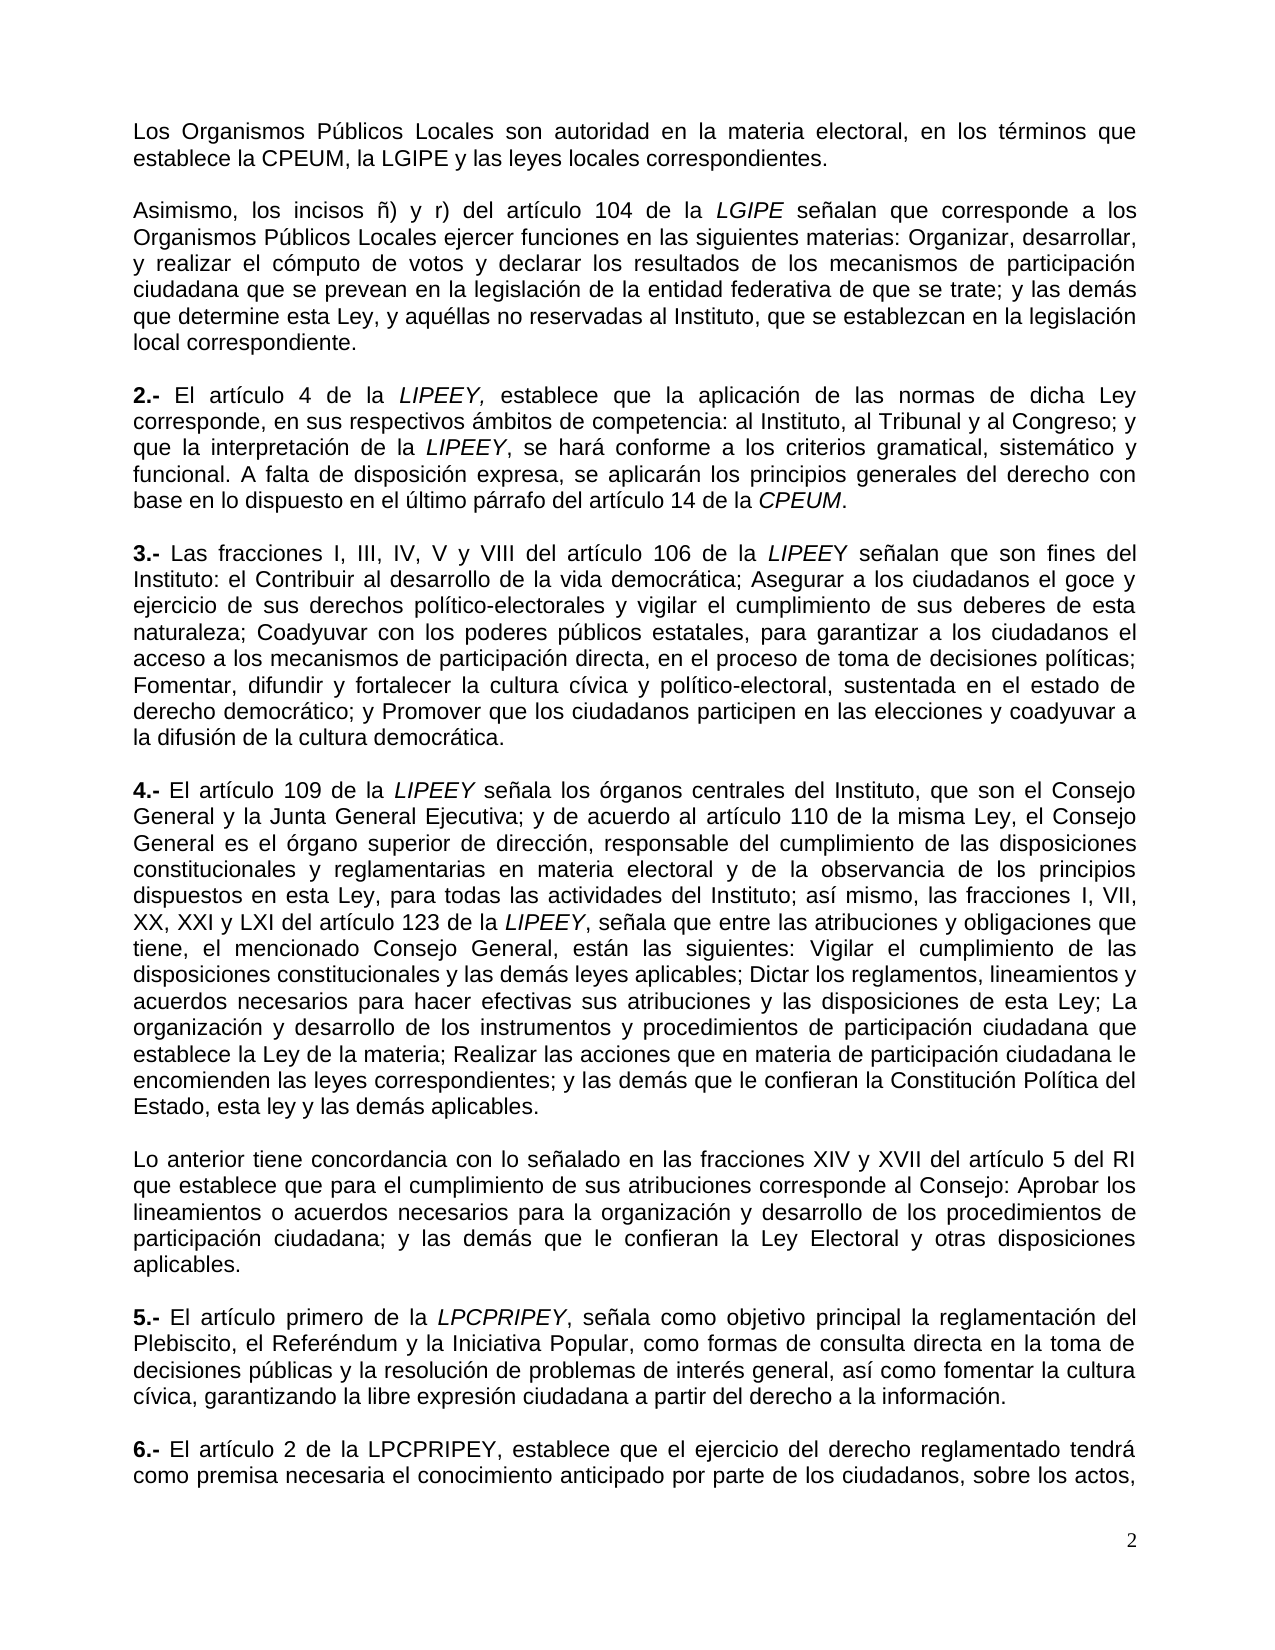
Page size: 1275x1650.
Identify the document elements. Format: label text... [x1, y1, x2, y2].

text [133, 1436, 1137, 1488]
text 4.- El artículo 109 de la LIPEEY señala los órganos centrales del Instituto, que son el Consejo General y la Junta General Ejecutiva; y de acuerdo al artículo 110 de la misma Ley, el Consejo General es el órgano superior de dirección, responsable del cumplimiento de las disposiciones constitucionales y reglamentarias en materia electoral y de la observancia de los principios dispuestos en esta Ley, para todas las actividades del Instituto; así mismo, las fracciones I, VII, XX, XXI y LXI del artículo 123 de la LIPEEY, señala que entre las atribuciones y obligaciones que tiene, el mencionado Consejo General, están las siguientes: Vigilar el cumplimiento de las disposiciones constitucionales y las demás leyes aplicables; Dictar los reglamentos, lineamientos y acuerdos necesarios para hacer efectivas sus atribuciones y las disposiciones de esta Ley; La organización y desarrollo de los instrumentos y procedimientos de participación ciudadana que establece la Ley de la materia; Realizar las acciones que en materia de participación ciudadana le encomienden las leyes correspondientes; y las demás que le confieran la Constitución Política del Estado, esta ley y las demás aplicables. [133, 777, 1137, 1119]
text 2.- El artículo 4 de la LIPEEY, establece que la aplicación de las normas de dicha Ley corresponde, en sus respectivos ámbitos de competencia: al Instituto, al Tribunal y al Congreso; y que la interpretación de la LIPEEY, se hará conforme a los criterios gramatical, sistemático y funcional. A falta de disposición expresa, se aplicarán los principios generales del derecho con base en lo dispuesto en el último párrafo del artículo 14 de la CPEUM. [133, 382, 1137, 513]
text 3.- Las fracciones I, III, IV, V y VIII del artículo 106 de la LIPEEY señalan que son fines del Instituto: el Contribuir al desarrollo de la vida democrática; Asegurar a los ciudadanos el goce y ejercicio de sus derechos político-electorales y vigilar el cumplimiento de sus deberes de esta naturaleza; Coadyuvar con los poderes públicos estatales, para garantizar a los ciudadanos el acceso a los mecanismos de participación directa, en el proceso de toma de decisiones políticas; Fomentar, difundir y fortalecer la cultura cívica y político-electoral, sustentada en el estado de derecho democrático; y Promover que los ciudadanos participen en las elecciones y coadyuvar a la difusión de la cultura democrática. [133, 540, 1137, 751]
text Los Organismos Públicos Locales son autoridad en la materia electoral, en los términos que establece la CPEUM, la LGIPE y las leyes locales correspondientes. [133, 118, 1137, 171]
text Asimismo, los incisos ñ) y r) del artículo 104 de la LGIPE señalan que corresponde a los Organismos Públicos Locales ejercer funciones en las siguientes materias: Organizar, desarrollar, y realizar el cómputo de votos y declarar los resultados de los mecanismos de participación ciudadana que se prevean en la legislación de la entidad federativa de que se trate; y las demás que determine esta Ley, y aquéllas no reservadas al Instituto, que se establezcan en la legislación local correspondiente. [133, 197, 1137, 355]
text Lo anterior tiene concordancia con lo señalado en las fracciones XIV y XVII del artículo 5 del RI que establece que para el cumplimiento de sus atribuciones corresponde al Consejo: Aprobar los lineamientos o acuerdos necesarios para la organización y desarrollo de los procedimientos de participación ciudadana; y las demás que le confieran la Ley Electoral y otras disposiciones aplicables. [133, 1146, 1137, 1278]
text 5.- El artículo primero de la LPCPRIPEY, señala como objetivo principal la reglamentación del Plebiscito, el Referéndum y la Iniciativa Popular, como formas de consulta directa en la toma de decisiones públicas y la resolución de problemas de interés general, así como fomentar la cultura cívica, garantizando la libre expresión ciudadana a partir del derecho a la información. [133, 1304, 1137, 1409]
